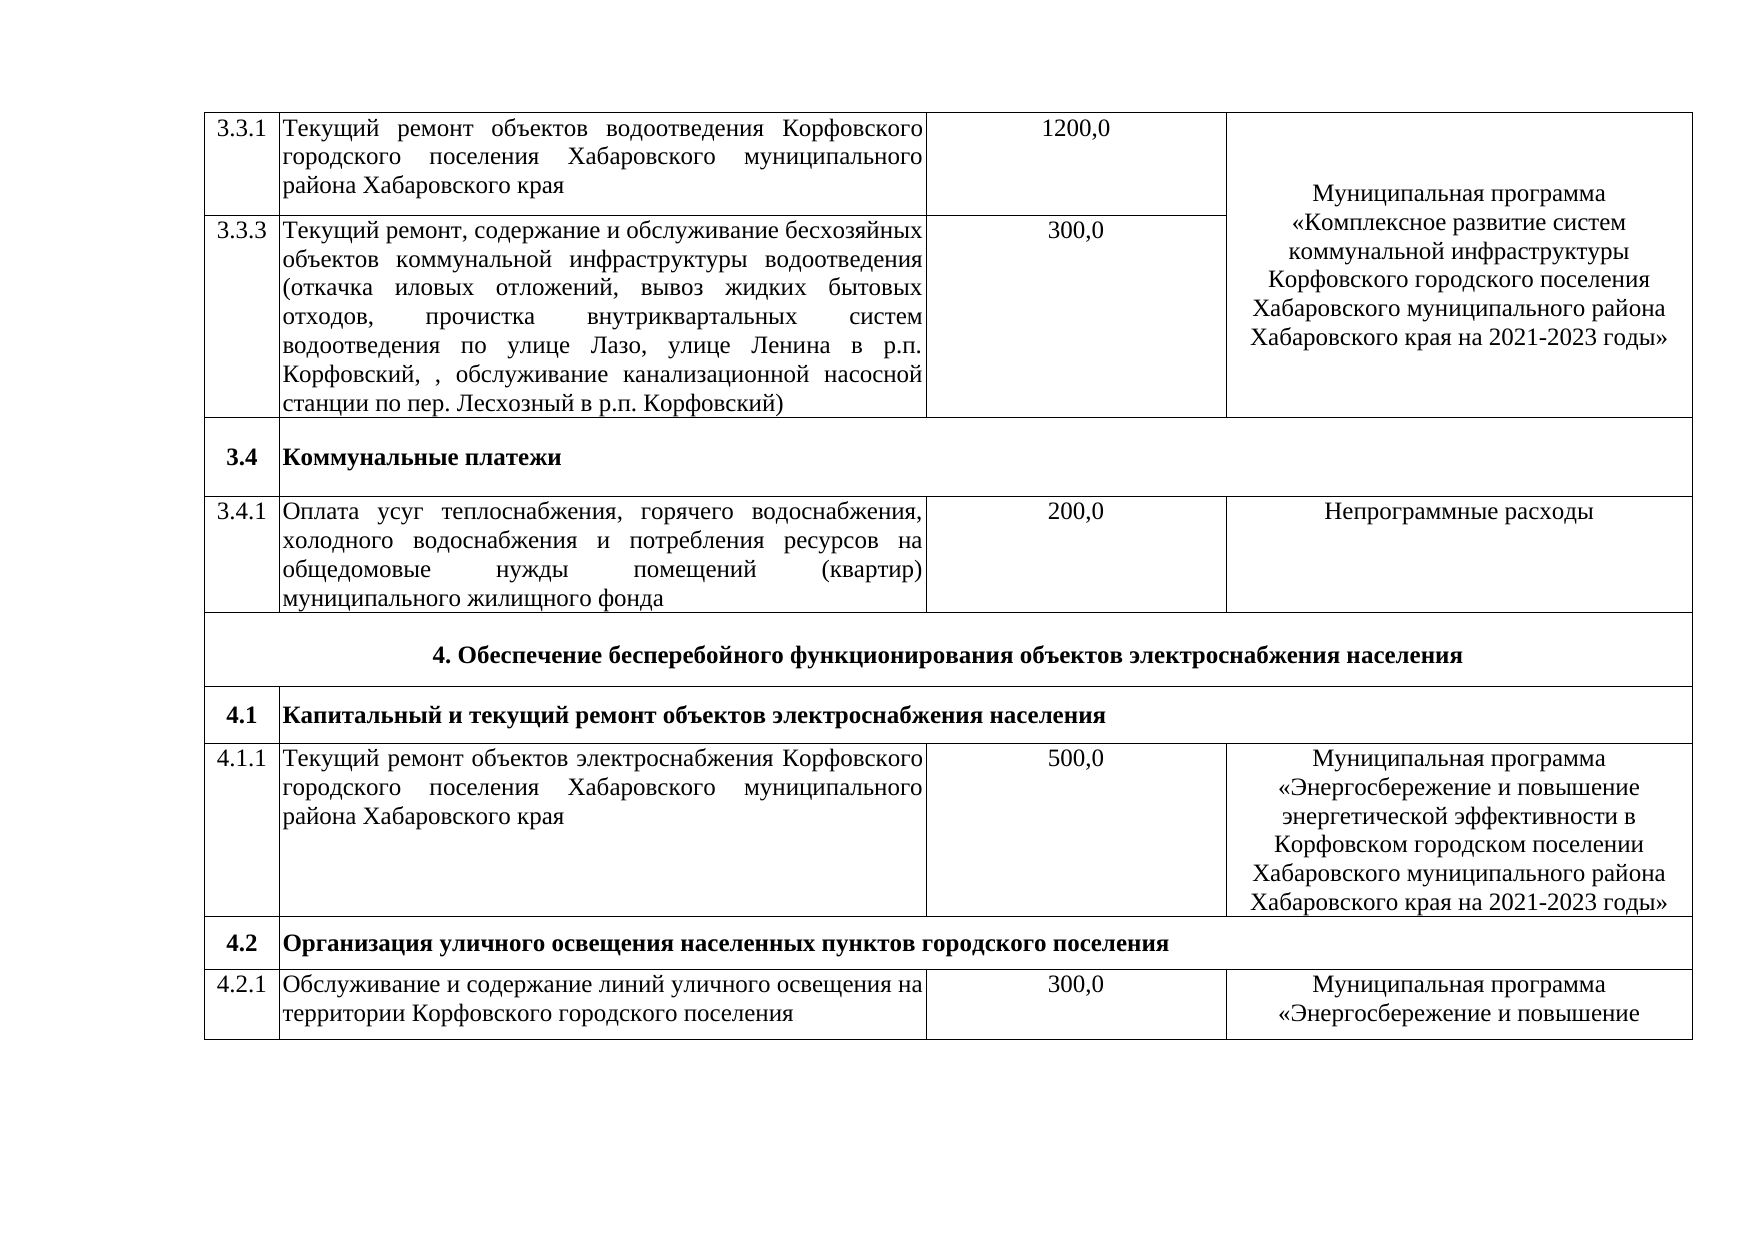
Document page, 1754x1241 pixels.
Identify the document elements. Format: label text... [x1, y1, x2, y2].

table_cell Организация уличного освещения населенных пунктов городского поселения [280, 917, 1692, 968]
table_cell 3.3.1 [205, 113, 279, 214]
table_cell Текущий ремонт объектов водоотведения Корфовского городского поселения Хабаровского муниципального района Хабаровского края [280, 113, 926, 214]
table_cell Коммунальные платежи [280, 418, 1692, 496]
table_cell 4.2 [205, 917, 279, 968]
table_cell 4.1 [205, 687, 279, 743]
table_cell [1227, 113, 1692, 417]
table_cell Капитальный и текущий ремонт объектов электроснабжения населения [280, 687, 1692, 743]
table_cell 1200,0 [927, 113, 1226, 214]
table_cell Оплата усуг теплоснабжения, горячего водоснабжения, холодного водоснабжения и потребления ресурсов на общедомовые нужды помещений (квартир) муниципального жилищного фонда [280, 497, 926, 611]
table_cell 200,0 [927, 497, 1226, 611]
table_cell Непрограммные расходы [1227, 497, 1692, 611]
table_cell 4.1.1 [205, 744, 279, 916]
table_cell 300,0 [927, 216, 1226, 417]
table_cell 3.4 [205, 418, 279, 496]
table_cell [1227, 970, 1692, 1039]
table_cell 3.3.3 [205, 216, 279, 417]
table_cell 4.2.1 [205, 970, 279, 1039]
table_cell 300,0 [927, 970, 1226, 1039]
table_cell 3.4.1 [205, 497, 279, 611]
table_cell 4. Обеспечение бесперебойного функционирования объектов электроснабжения населения [205, 613, 1692, 686]
table_cell 500,0 [927, 744, 1226, 916]
table_cell Текущий ремонт, содержание и обслуживание бесхозяйных объектов коммунальной инфраструктуры водоотведения (откачка иловых отложений, вывоз жидких бытовых отходов, прочистка внутриквартальных систем водоотведения по улице Лазо, улице Ленина в р.п. Корфовский, , обслуживание канализационной насосной станции по пер. Лесхозный в р.п. Корфовский) [280, 216, 926, 417]
table_cell Обслуживание и содержание линий уличного освещения на территории Корфовского городского поселения [280, 970, 926, 1039]
table_cell Текущий ремонт объектов электроснабжения Корфовского городского поселения Хабаровского муниципального района Хабаровского края [280, 744, 926, 916]
